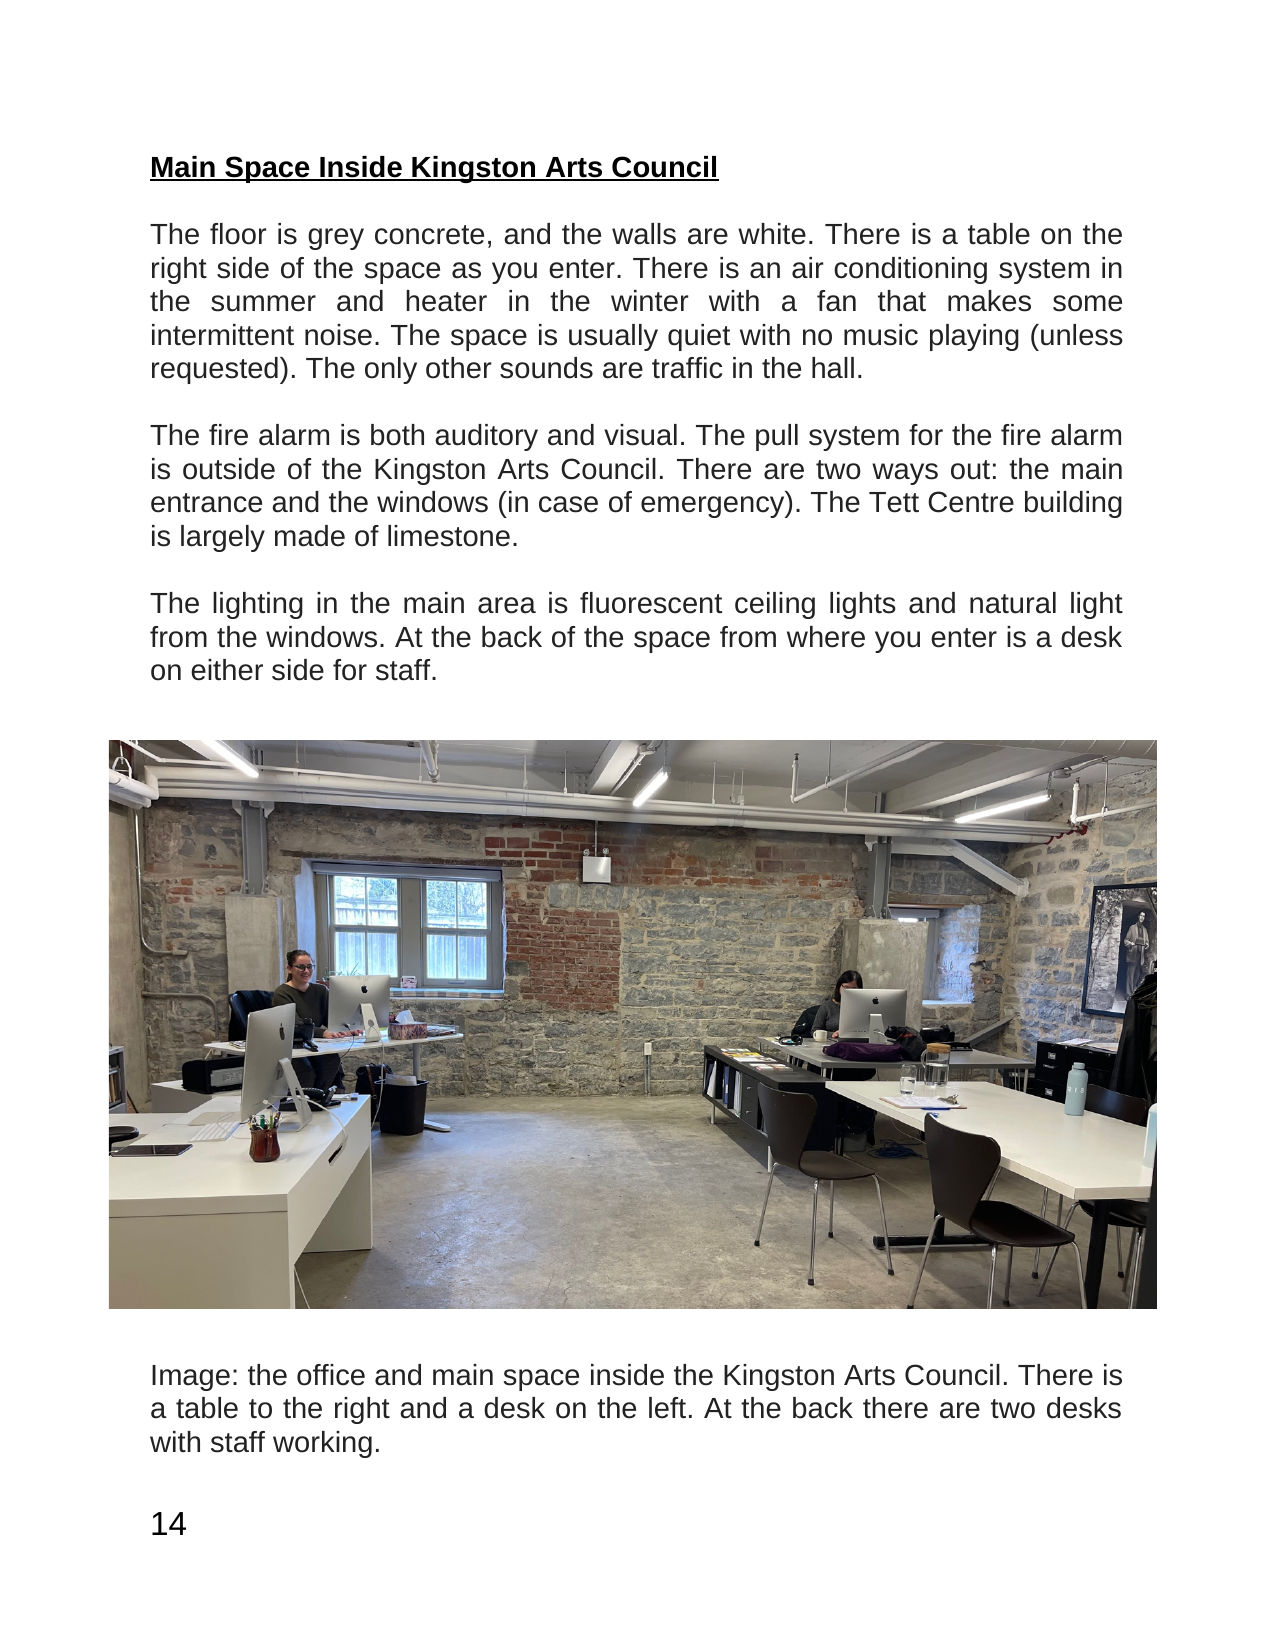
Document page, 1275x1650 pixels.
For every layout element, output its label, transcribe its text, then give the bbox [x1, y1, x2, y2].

text The floor is grey concrete, and the walls are white. There is a table on the right side of the space as you enter. There is an air conditioning system in the summer and heater in the winter with a fan that makes some intermittent noise. The space is usually quiet with no music playing (unless requested). The only other sounds are traffic in the hall. [150, 217, 1125, 385]
text Image: the office and main space inside the Kingston Arts Council. There is a table to the right and a desk on the left. At the back there are two desks with staff working. [150, 1357, 1125, 1458]
picture [108, 740, 1157, 1309]
text Main Space Inside Kingston Arts Council [150, 150, 1125, 183]
text The lighting in the main area is fluorescent ceiling lights and natural light from the windows. At the back of the space from where you enter is a desk on either side for staff. [150, 586, 1125, 687]
text The fire alarm is both auditory and visual. The pull system for the fire alarm is outside of the Kingston Arts Council. There are two ways out: the main entrance and the windows (in case of emergency). The Tett Centre building is largely made of limestone. [150, 418, 1125, 552]
